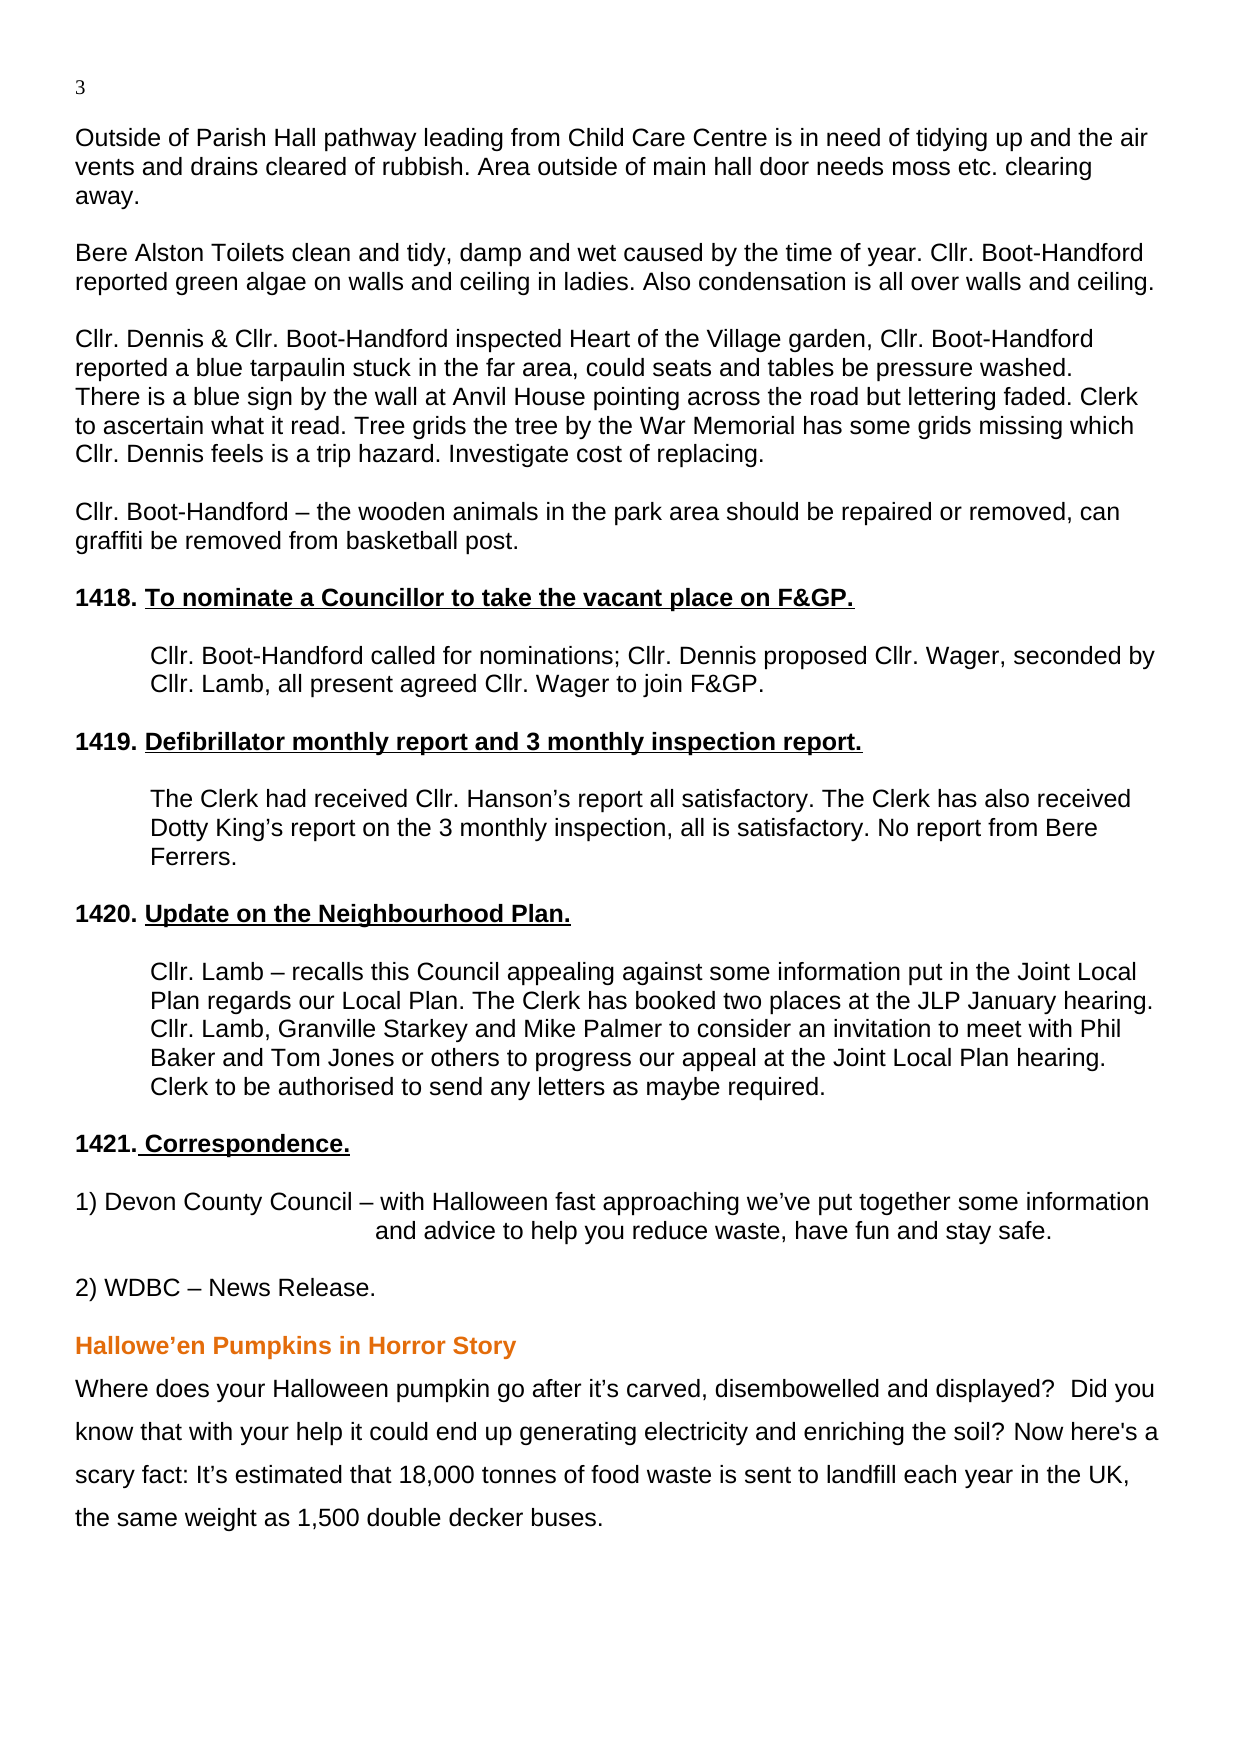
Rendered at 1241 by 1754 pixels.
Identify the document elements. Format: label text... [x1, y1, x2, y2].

text 1) Devon County Council – with Halloween fast approaching we’ve put together some information [75, 1187, 1165, 1216]
text and advice to help you reduce waste, have fun and stay safe. [75, 1216, 1165, 1244]
text 1421. Correspondence. [75, 1129, 1165, 1158]
title Cllr. Lamb – recalls this Council appealing against some information put in the Joint Local Plan regards our Local Plan. The Clerk has booked two places at the JLP January hearing. [150, 957, 1165, 1014]
title Bere Alston Toilets clean and tidy, damp and wet caused by the time of year. Cllr. Boot-Handford reported green algae on walls and ceiling in ladies. Also condensation is all over walls and ceiling. [75, 238, 1165, 296]
text Hallowe’en Pumpkins in Horror Story [75, 1331, 1165, 1359]
title Cllr. Boot-Handford called for nominations; Cllr. Dennis proposed Cllr. Wager, seconded by Cllr. Lamb, all present agreed Cllr. Wager to join F&GP. [150, 641, 1165, 698]
title 1420. Update on the Neighbourhood Plan. [75, 899, 1165, 928]
text Where does your Halloween pumpkin go after it’s carved, disembowelled and displayed? Did you know that with your help it could end up generating electricity and enriching the soil? Now here's a scary fact: It’s estimated that 18,000 tonnes of food waste is sent to landfill each year in the UK, the same weight as 1,500 double decker buses. [75, 1374, 1165, 1532]
title Clerk to be authorised to send any letters as maybe required. [75, 1072, 1165, 1101]
title 1418. To nominate a Councillor to take the vacant place on F&GP. [75, 583, 1165, 612]
title Cllr. Boot-Handford – the wooden animals in the park area should be repaired or removed, can graffiti be removed from basketball post. [75, 497, 1165, 554]
text 2) WDBC – News Release. [75, 1273, 1165, 1302]
title Cllr. Dennis & Cllr. Boot-Handford inspected Heart of the Village garden, Cllr. Boot-Handford reported a blue tarpaulin stuck in the far area, could seats and tables be pressure washed. [75, 324, 1165, 382]
title 1419. Defibrillator monthly report and 3 monthly inspection report. [75, 727, 1165, 756]
title There is a blue sign by the wall at Anvil House pointing across the road but lettering faded. Clerk to ascertain what it read. Tree grids the tree by the War Memorial has some grids missing which Cllr. Dennis feels is a trip hazard. Investigate cost of replacing. [75, 382, 1165, 468]
title Cllr. Lamb, Granville Starkey and Mike Palmer to consider an invitation to meet with Phil Baker and Tom Jones or others to progress our appeal at the Joint Local Plan hearing. [150, 1014, 1165, 1072]
title Outside of Parish Hall pathway leading from Child Care Centre is in need of tidying up and the air vents and drains cleared of rubbish. Area outside of main hall door needs moss etc. clearing away. [75, 123, 1165, 209]
title The Clerk had received Cllr. Hanson’s report all satisfactory. The Clerk has also received Dotty King’s report on the 3 monthly inspection, all is satisfactory. No report from Bere Ferrers. [150, 784, 1165, 871]
